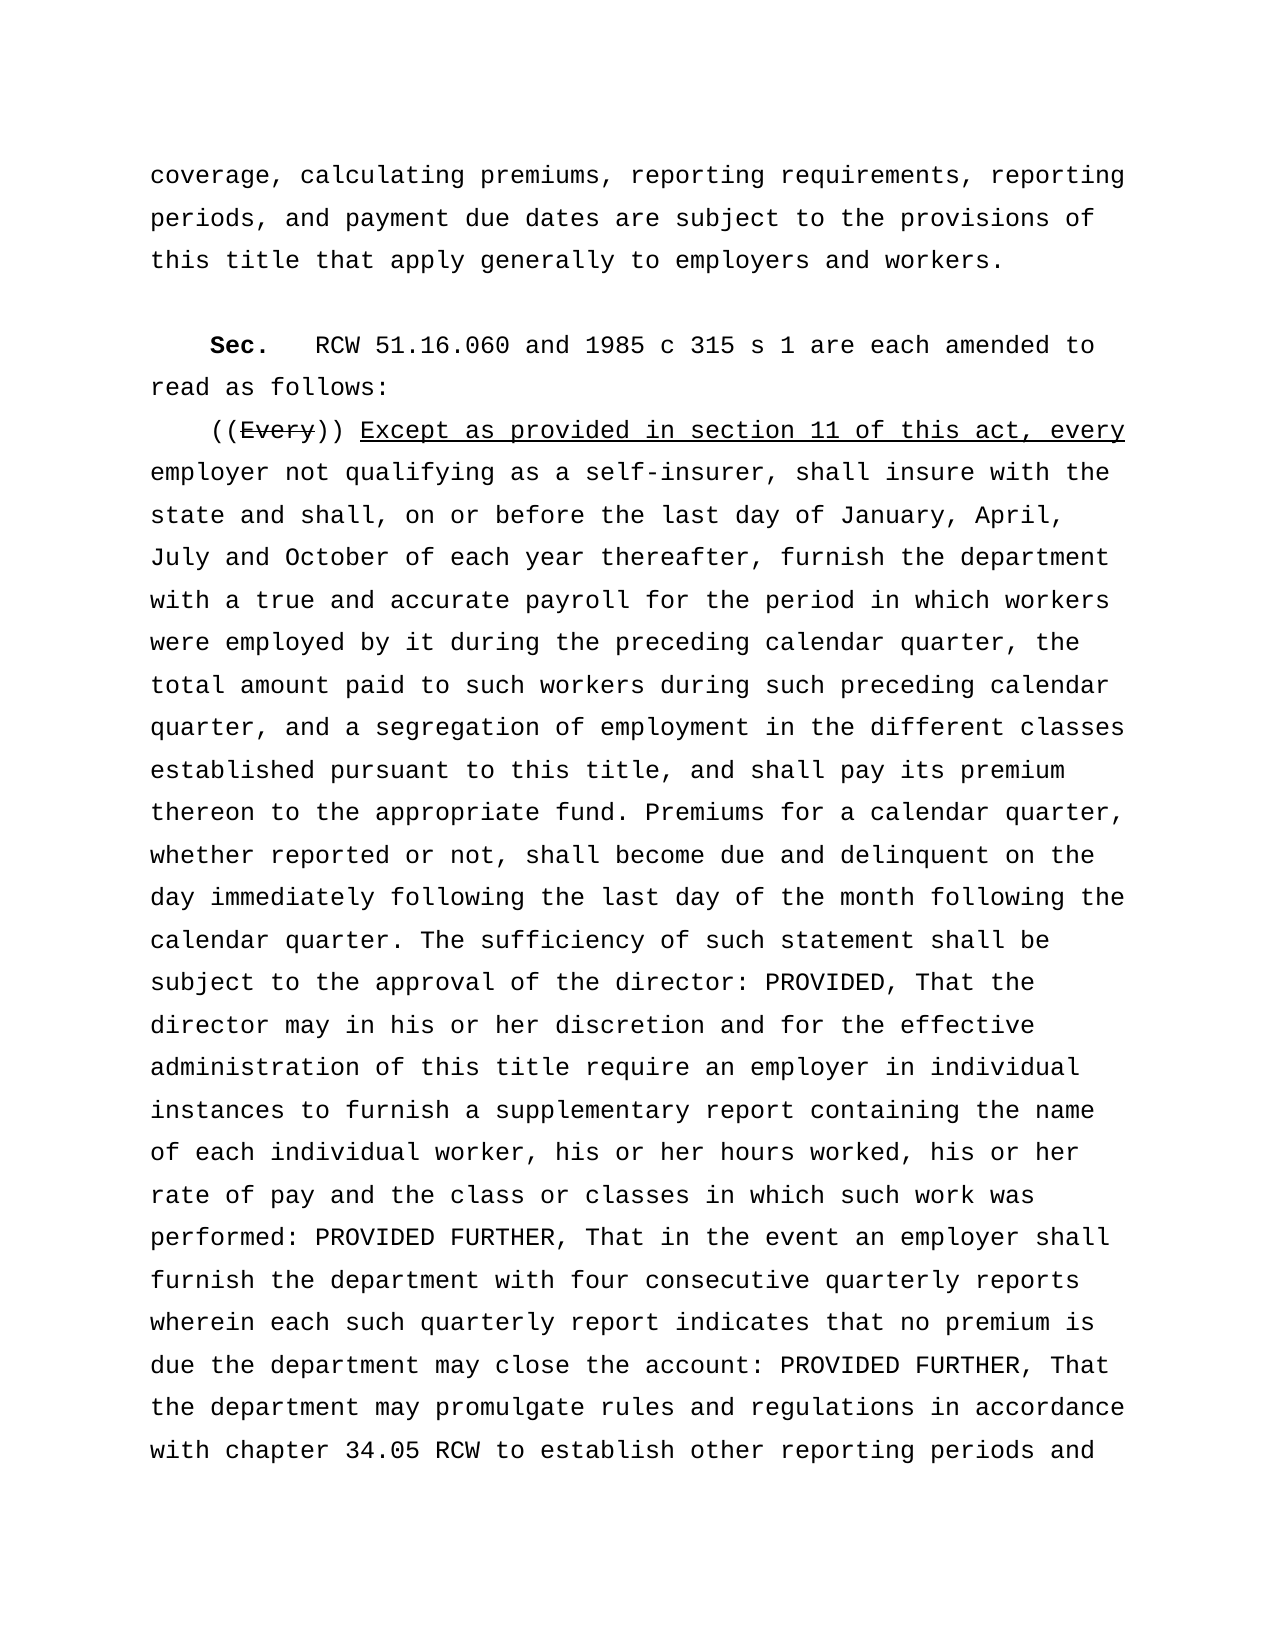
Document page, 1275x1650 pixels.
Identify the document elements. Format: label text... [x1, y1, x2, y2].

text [150, 404, 1125, 1467]
text Sec. RCW 51.16.060 and 1985 c 315 s 1 are each amended to read as follows: [150, 319, 1125, 404]
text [150, 150, 1125, 277]
